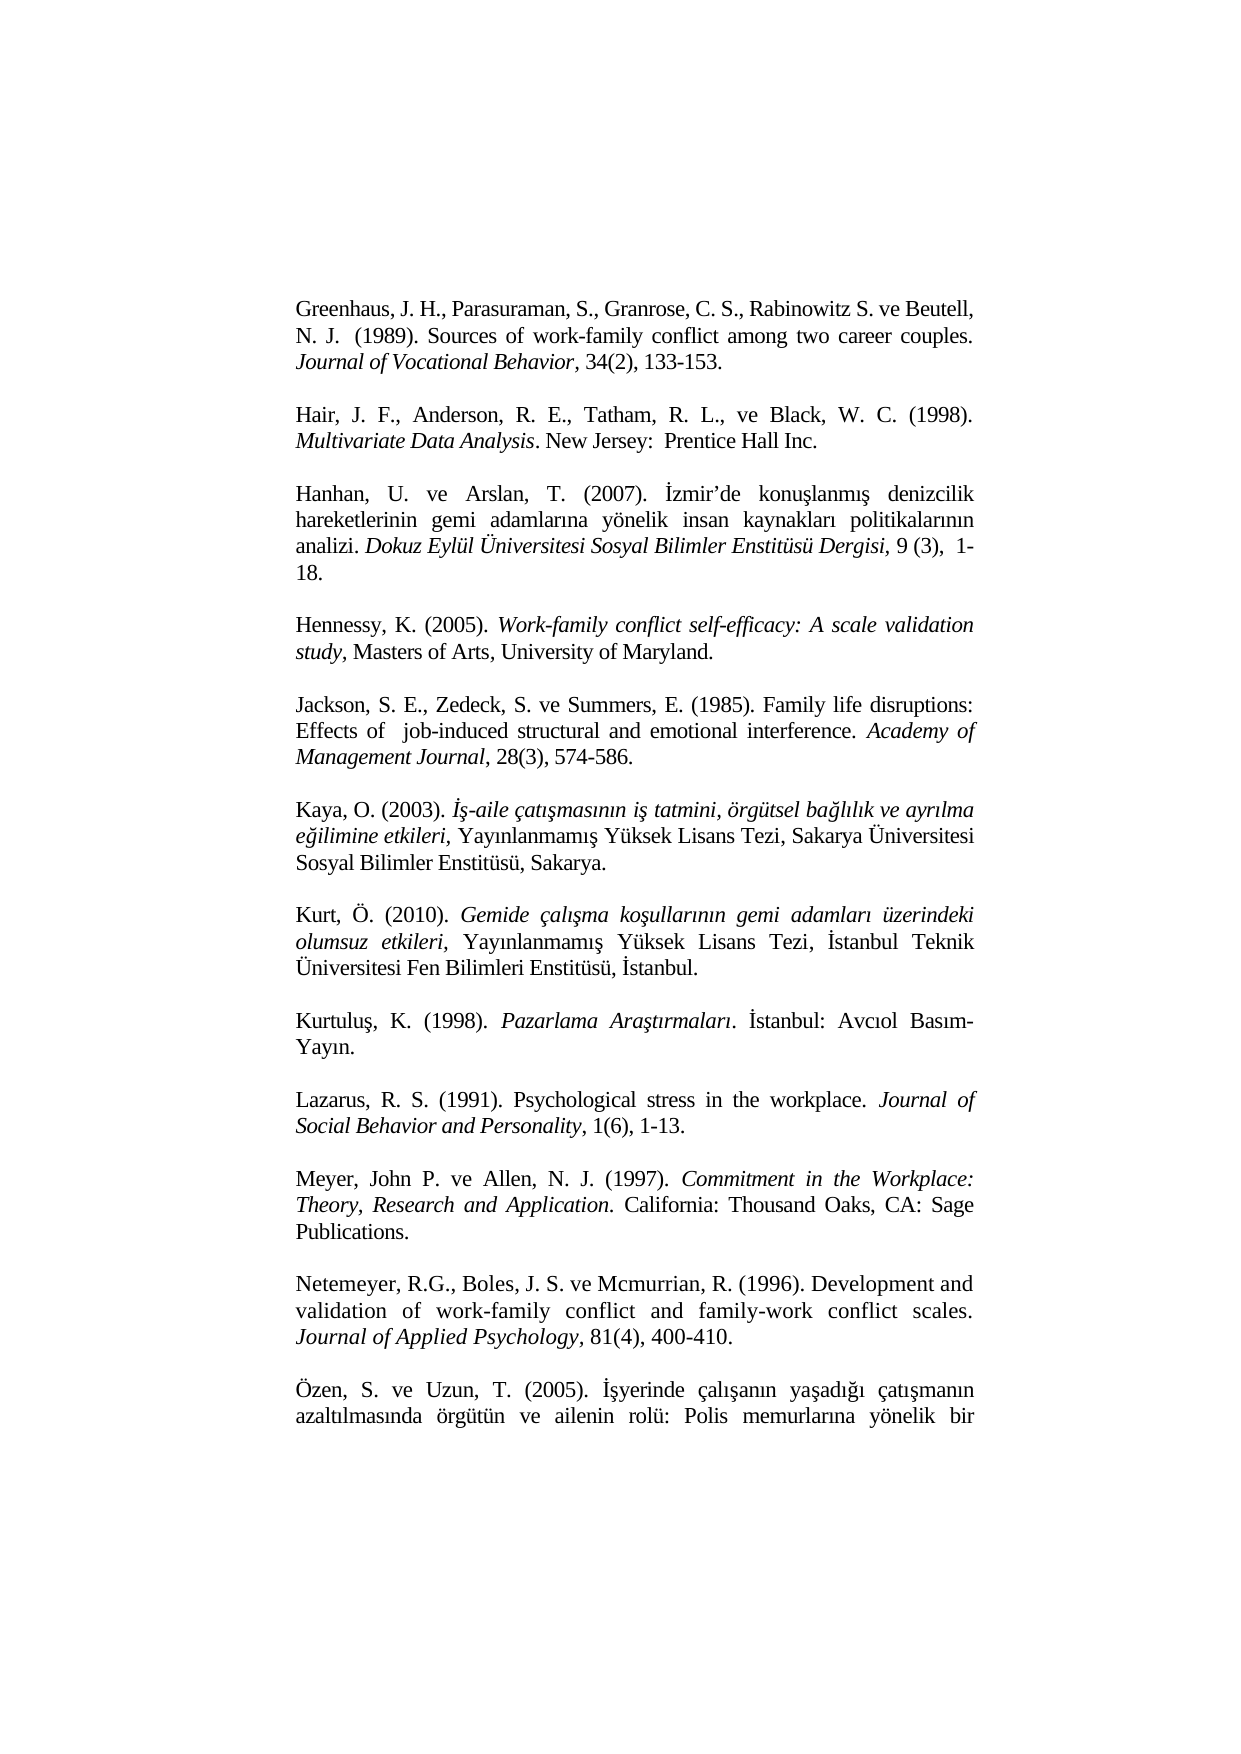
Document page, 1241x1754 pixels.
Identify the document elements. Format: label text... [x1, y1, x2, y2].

text Lazarus, R. S. (1991). Psychological stress in the workplace. Journal of Social Behavior and Personality, 1(6), 1-13. [295, 1086, 974, 1139]
text Hanhan, U. ve Arslan, T. (2007). İzmir’de konuşlanmış denizcilik hareketlerinin gemi adamlarına yönelik insan kaynakları politikalarının analizi. Dokuz Eylül Üniversitesi Sosyal Bilimler Enstitüsü Dergisi, 9 (3), 1-18. [295, 480, 974, 585]
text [295, 1376, 974, 1428]
text Meyer, John P. ve Allen, N. J. (1997). Commitment in the Workplace: Theory, Research and Application. California: Thousand Oaks, CA: Sage Publications. [295, 1165, 974, 1244]
text Kaya, O. (2003). İş-aile çatışmasının iş tatmini, örgütsel bağlılık ve ayrılma eğilimine etkileri, Yayınlanmamış Yüksek Lisans Tezi, Sakarya Üniversitesi Sosyal Bilimler Enstitüsü, Sakarya. [295, 796, 974, 875]
text Hennessy, K. (2005). Work-family conflict self-efficacy: A scale validation study, Masters of Arts, University of Maryland. [295, 612, 974, 664]
text Greenhaus, J. H., Parasuraman, S., Granrose, C. S., Rabinowitz S. ve Beutell, N. J. (1989). Sources of work-family conflict among two career couples. Journal of Vocational Behavior, 34(2), 133-153. [295, 295, 974, 374]
text Netemeyer, R.G., Boles, J. S. ve Mcmurrian, R. (1996). Development and validation of work-family conflict and family-work conflict scales. Journal of Applied Psychology, 81(4), 400-410. [295, 1270, 974, 1349]
text Jackson, S. E., Zedeck, S. ve Summers, E. (1985). Family life disruptions: Effects of job-induced structural and emotional interference. Academy of Management Journal, 28(3), 574-586. [295, 691, 974, 770]
text Kurt, Ö. (2010). Gemide çalışma koşullarının gemi adamları üzerindeki olumsuz etkileri, Yayınlanmamış Yüksek Lisans Tezi, İstanbul Teknik Üniversitesi Fen Bilimleri Enstitüsü, İstanbul. [295, 901, 974, 981]
text Kurtuluş, K. (1998). Pazarlama Araştırmaları. İstanbul: Avcıol Basım-Yayın. [295, 1007, 974, 1059]
text Hair, J. F., Anderson, R. E., Tatham, R. L., ve Black, W. C. (1998). Multivariate Data Analysis. New Jersey: Prentice Hall Inc. [295, 401, 974, 453]
